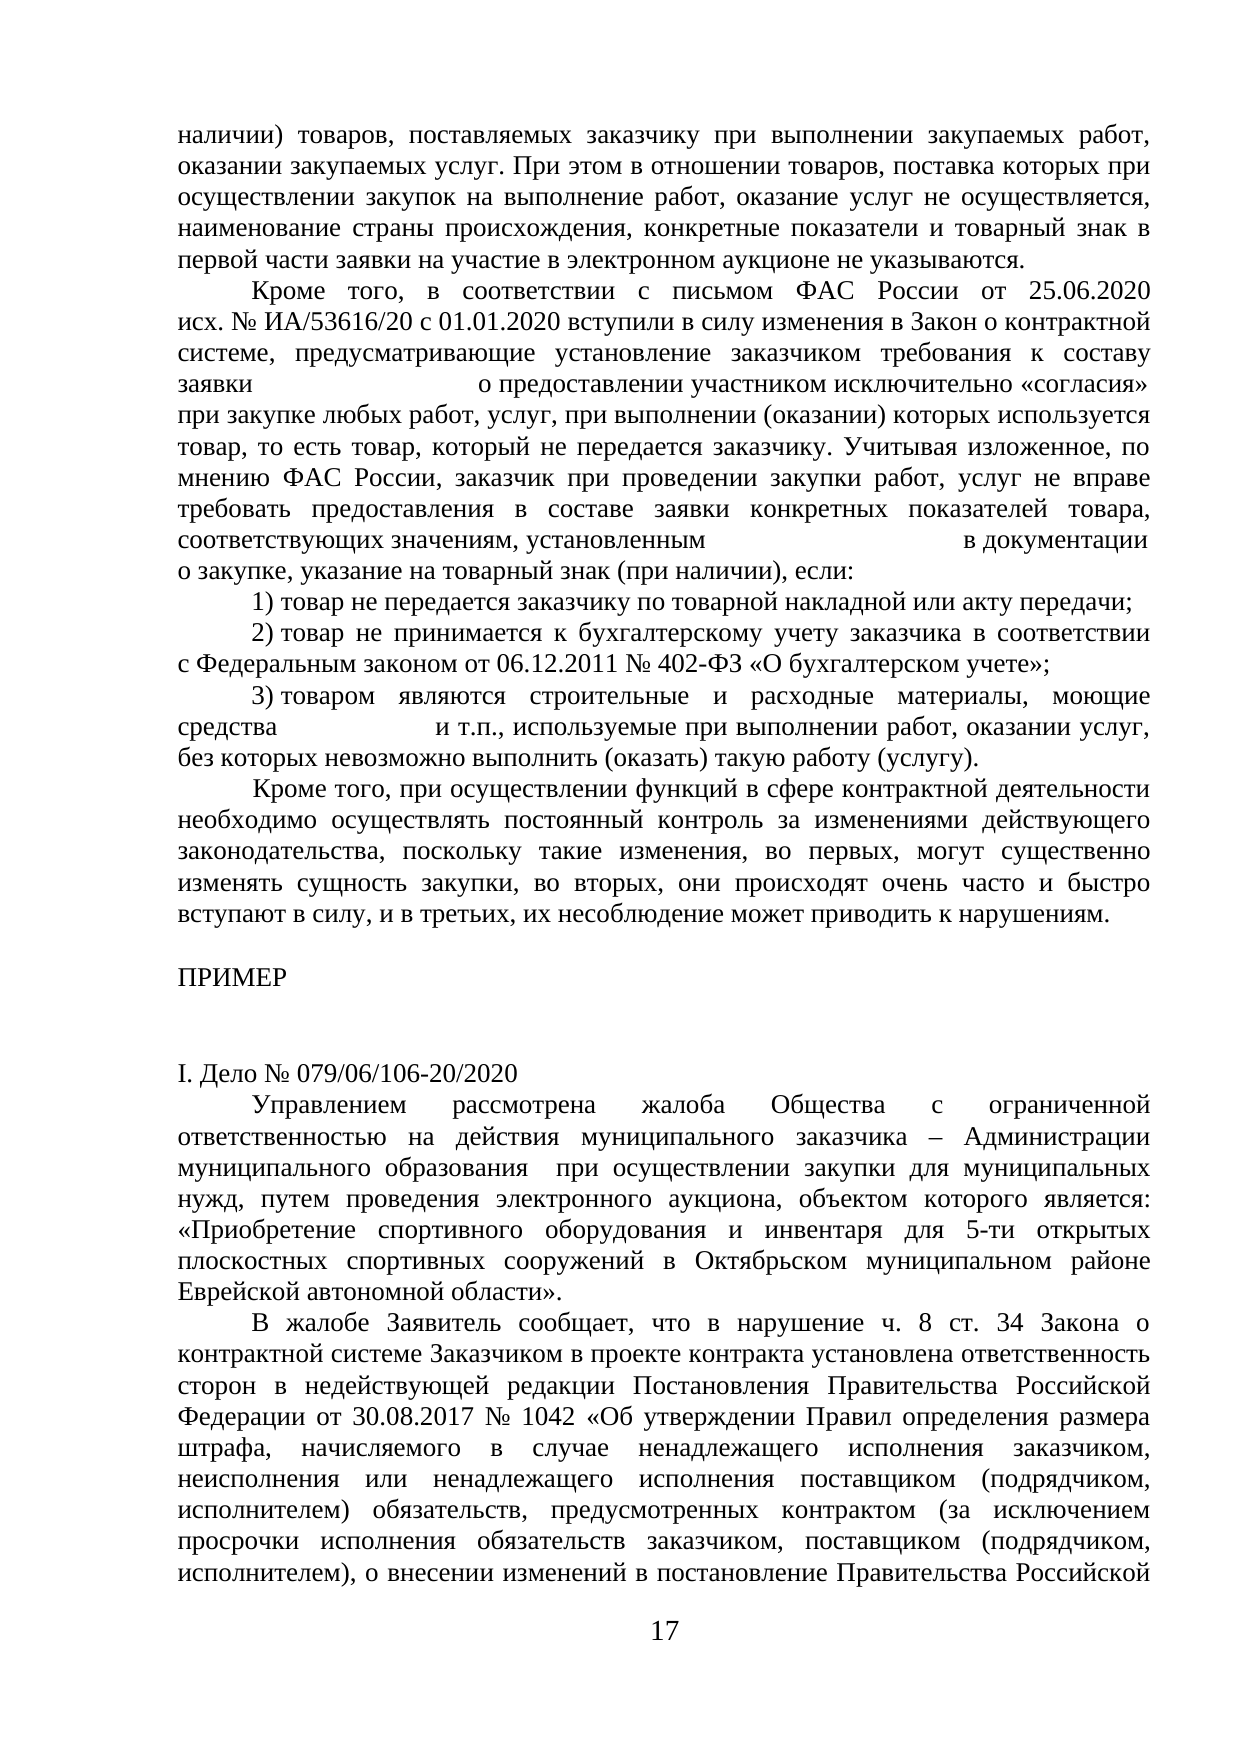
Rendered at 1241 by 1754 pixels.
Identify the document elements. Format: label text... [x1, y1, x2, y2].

list товар не принимается к бухгалтерскому учету заказчика в соответствии с Федеральным законом от 06.12.2011 № 402-ФЗ «О бухгалтерском учете»; [177, 616, 1152, 679]
text I. Дело № 079/06/106-20/2020 [177, 1057, 1152, 1088]
text Кроме того, при осуществлении функций в сфере контрактной деятельности необходимо осуществлять постоянный контроль за изменениями действующего законодательства, поскольку такие изменения, во первых, могут существенно изменять сущность закупки, во вторых, они происходят очень часто и быстро вступают в силу, и в третьих, их несоблюдение может приводить к нарушениям. [177, 772, 1152, 928]
list товаром являются строительные и расходные материалы, моющие средства и т.п., используемые при выполнении работ, оказании услуг, без которых невозможно выполнить (оказать) такую работу (услугу). [177, 679, 1152, 772]
text Управлением рассмотрена жалоба Общества с ограниченной ответственностью на действия муниципального заказчика – Администрации муниципального образования при осуществлении закупки для муниципальных нужд, путем проведения электронного аукциона, объектом которого является: «Приобретение спортивного оборудования и инвентаря для 5-ти открытых плоскостных спортивных сооружений в Октябрьском муниципальном районе Еврейской автономной области». [177, 1088, 1152, 1306]
list товар не передается заказчику по товарной накладной или акту передачи; [251, 585, 1152, 616]
text ПРИМЕР [177, 961, 1152, 993]
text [177, 118, 1152, 274]
text Кроме того, в соответствии с письмом ФАС России от 25.06.2020 исх. № ИА/53616/20 с 01.01.2020 вступили в силу изменения в Закон о контрактной системе, предусматривающие установление заказчиком требования к составу заявки о предоставлении участником исключительно «согласия» при закупке любых работ, услуг, при выполнении (оказании) которых используется товар, то есть товар, который не передается заказчику. Учитывая изложенное, по мнению ФАС России, заказчик при проведении закупки работ, услуг не вправе требовать предоставления в составе заявки конкретных показателей товара, соответствующих значениям, установленным в документации о закупке, указание на товарный знак (при наличии), если: [177, 274, 1152, 585]
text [177, 1306, 1152, 1587]
